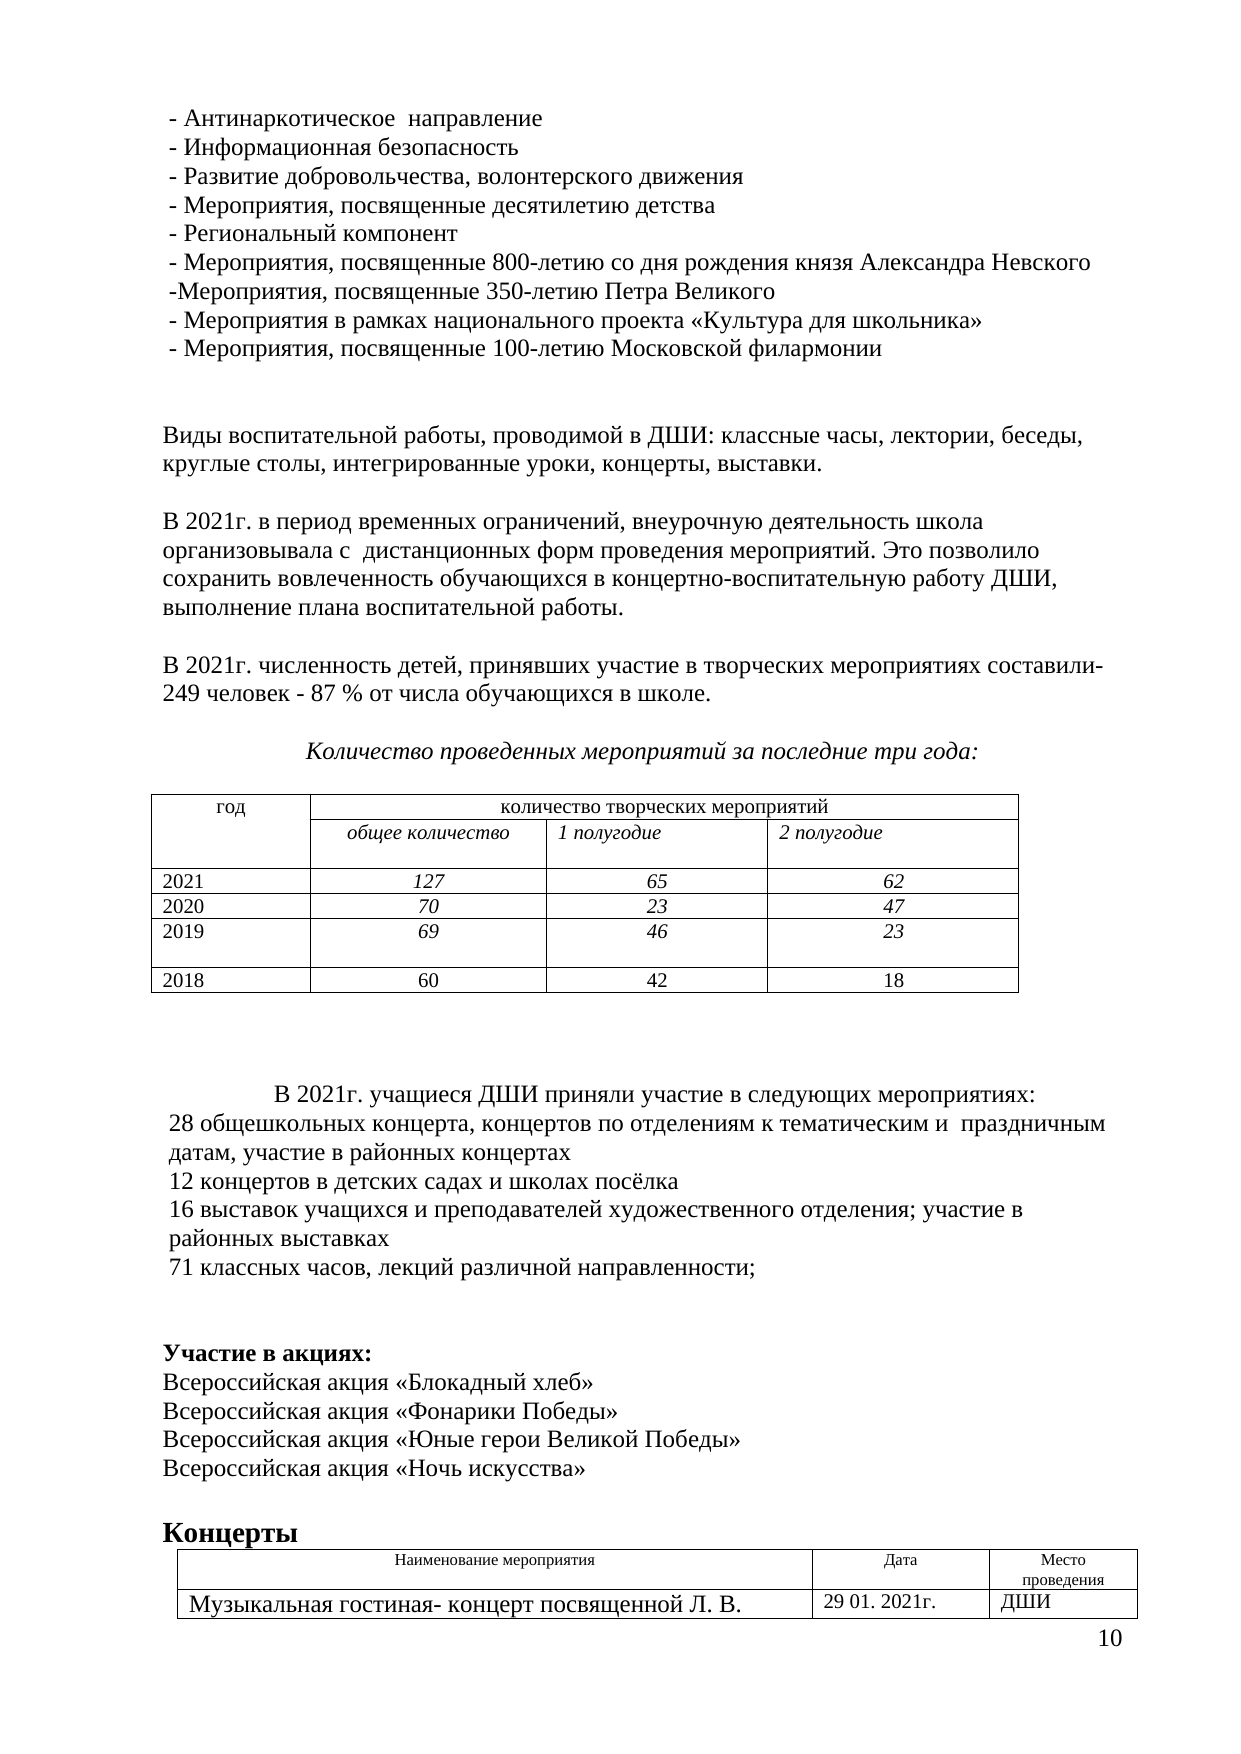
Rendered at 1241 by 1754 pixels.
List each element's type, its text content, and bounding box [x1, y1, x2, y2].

text - Развитие добровольчества, волонтерского движения [162, 161, 1122, 190]
text - Региональный компонент [162, 218, 1122, 247]
text 71 классных часов, лекций различной направленности; [168, 1252, 1116, 1281]
table_cell 18 [768, 968, 1018, 992]
list В 2021г. в период временных ограничений, внеурочную деятельность школа организовывала с дистанционных форм проведения мероприятий. Это позволило сохранить вовлеченность обучающихся в концертно-воспитательную работу ДШИ, выполнение плана воспитательной работы. [162, 506, 1122, 621]
table_cell ДШИ [990, 1590, 1137, 1618]
table_cell 62 [768, 869, 1018, 893]
table_header Дата [813, 1550, 989, 1588]
text Количество проведенных мероприятий за последние три года: [162, 736, 1122, 765]
table_cell 2021 [152, 869, 310, 893]
text Виды воспитательной работы, проводимой в ДШИ: классные часы, лектории, беседы, круглые столы, интегрированные уроки, концерты, выставки. [162, 420, 1122, 477]
text - Информационная безопасность [162, 132, 1122, 161]
text Всероссийская акция «Фонарики Победы» [162, 1396, 1116, 1424]
text - Мероприятия в рамках национального проекта «Культура для школьника» [162, 305, 1122, 333]
text Участие в акциях: [162, 1338, 1116, 1367]
table_cell 127 [311, 869, 546, 893]
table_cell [178, 1590, 812, 1618]
text Всероссийская акция «Ночь искусства» [162, 1453, 1116, 1482]
table_cell 23 [768, 919, 1018, 967]
text - Мероприятия, посвященные 800-летию со дня рождения князя Александра Невского [162, 247, 1122, 276]
table_cell 69 [311, 919, 546, 967]
text Всероссийская акция «Блокадный хлеб» [162, 1367, 1116, 1396]
text - Мероприятия, посвященные десятилетию детства [162, 190, 1122, 218]
text -Мероприятия, посвященные 350-летию Петра Великого [162, 276, 1122, 305]
table_cell 65 [547, 869, 767, 893]
table_cell 2018 [152, 968, 310, 992]
table_cell 47 [768, 894, 1018, 918]
table_cell 42 [547, 968, 767, 992]
text Концерты [162, 1516, 1122, 1549]
table_header количество творческих мероприятий [311, 795, 1018, 818]
table_cell 2 полугодие [768, 820, 1018, 868]
table_cell 46 [547, 919, 767, 967]
table_cell 60 [311, 968, 546, 992]
table_cell 70 [311, 894, 546, 918]
table_cell 1 полугодие [547, 820, 767, 868]
list В 2021г. численность детей, принявших участие в творческих мероприятиях составили- 249 человек - 87 % от числа обучающихся в школе. [162, 650, 1122, 707]
text - Антинаркотическое направление [162, 103, 1122, 132]
table_cell 29 01. 2021г. [813, 1590, 989, 1618]
table_cell 23 [547, 894, 767, 918]
table_header Наименование мероприятия [178, 1550, 812, 1588]
table_header год [152, 795, 310, 868]
table_cell общее количество [311, 820, 546, 868]
text 16 выставок учащихся и преподавателей художественного отделения; участие в районных выставках [168, 1194, 1116, 1252]
table_cell 2019 [152, 919, 310, 967]
table_cell 2020 [152, 894, 310, 918]
text Всероссийская акция «Юные герои Великой Победы» [162, 1424, 1116, 1453]
text - Мероприятия, посвященные 100-летию Московской филармонии [162, 333, 1122, 362]
text 28 общешкольных концерта, концертов по отделениям к тематическим и праздничным датам, участие в районных концертах [168, 1108, 1116, 1166]
text 12 концертов в детских садах и школах посёлка [168, 1166, 1116, 1194]
table_header Место проведения [990, 1550, 1137, 1588]
text В 2021г. учащиеся ДШИ приняли участие в следующих мероприятиях: [274, 1079, 1122, 1108]
